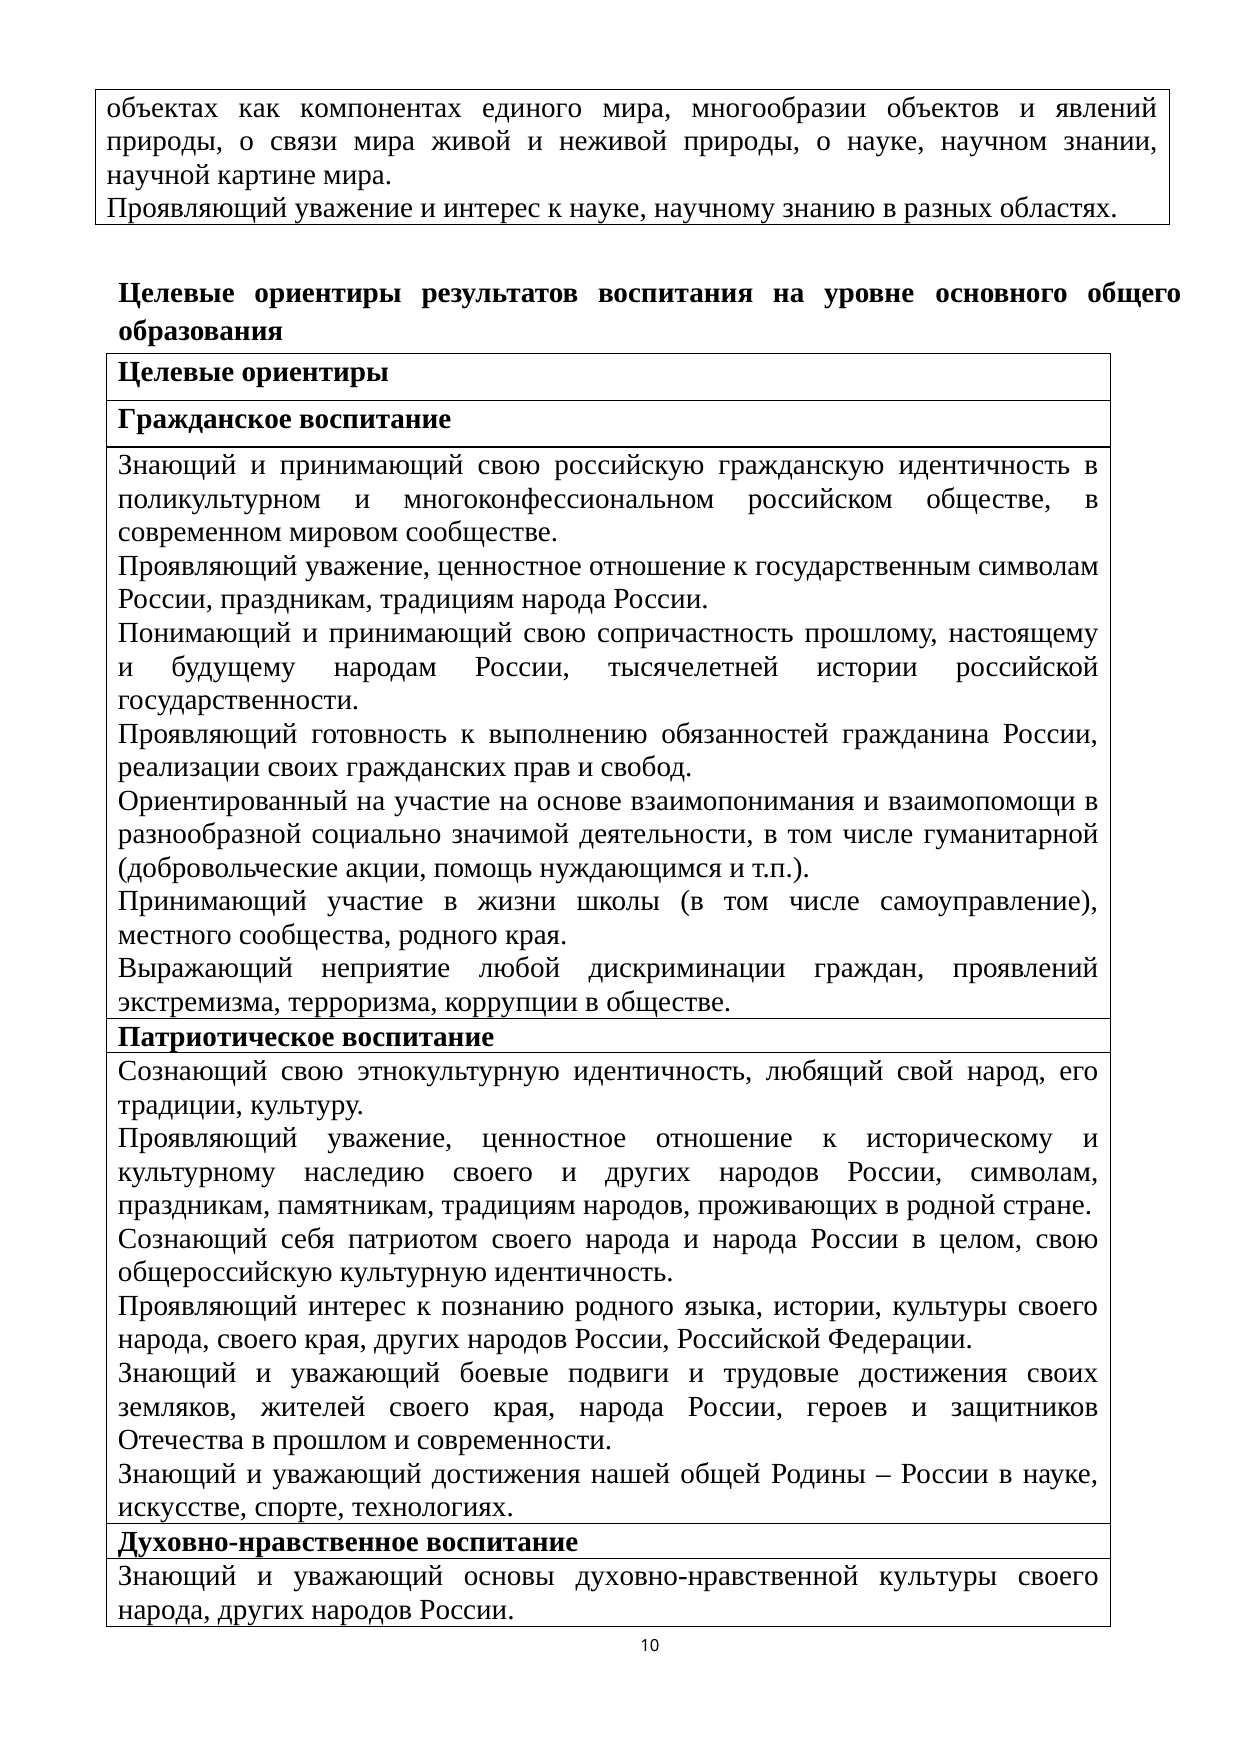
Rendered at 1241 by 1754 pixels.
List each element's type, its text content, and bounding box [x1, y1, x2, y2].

subtitle Целевые ориентиры результатов воспитания на уровне основного общего образования [118, 275, 1181, 347]
table_header Целевые ориентиры [107, 354, 1110, 400]
table_cell Гражданское воспитание [107, 401, 1110, 446]
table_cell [96, 90, 1169, 224]
table_cell Духовно-нравственное воспитание [107, 1524, 1110, 1557]
table_cell Знающий и принимающий свою российскую гражданскую идентичность в поликультурном и многоконфессиональном российском обществе, в современном мировом сообществе. Проявляющий уважение, ценностное отношение к государственным символам России, праздникам, традициям народа России. Понимающий и принимающий свою сопричастность прошлому, настоящему и будущему народам России, тысячелетней истории российской государственности. Проявляющий готовность к выполнению обязанностей гражданина России, реализации своих гражданских прав и свобод. Ориентированный на участие на основе взаимопонимания и взаимопомощи в разнообразной социально значимой деятельности, в том числе гуманитарной (добровольческие акции, помощь нуждающимся и т.п.). Принимающий участие в жизни школы (в том числе самоуправление), местного сообщества, родного края. Выражающий неприятие любой дискриминации граждан, проявлений экстремизма, терроризма, коррупции в обществе. [107, 448, 1110, 1018]
table_cell Сознающий свою этнокультурную идентичность, любящий свой народ, его традиции, культуру. Проявляющий уважение, ценностное отношение к историческому и культурному наследию своего и других народов России, символам, праздникам, памятникам, традициям народов, проживающих в родной стране. Сознающий себя патриотом своего народа и народа России в целом, свою общероссийскую культурную идентичность. Проявляющий интерес к познанию родного языка, истории, культуры своего народа, своего края, других народов России, Российской Федерации. Знающий и уважающий боевые подвиги и трудовые достижения своих земляков, жителей своего края, народа России, героев и защитников Отечества в прошлом и современности. Знающий и уважающий достижения нашей общей Родины – России в науке, искусстве, спорте, технологиях. [107, 1053, 1110, 1523]
table_cell Патриотическое воспитание [107, 1019, 1110, 1052]
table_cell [107, 1559, 1110, 1626]
